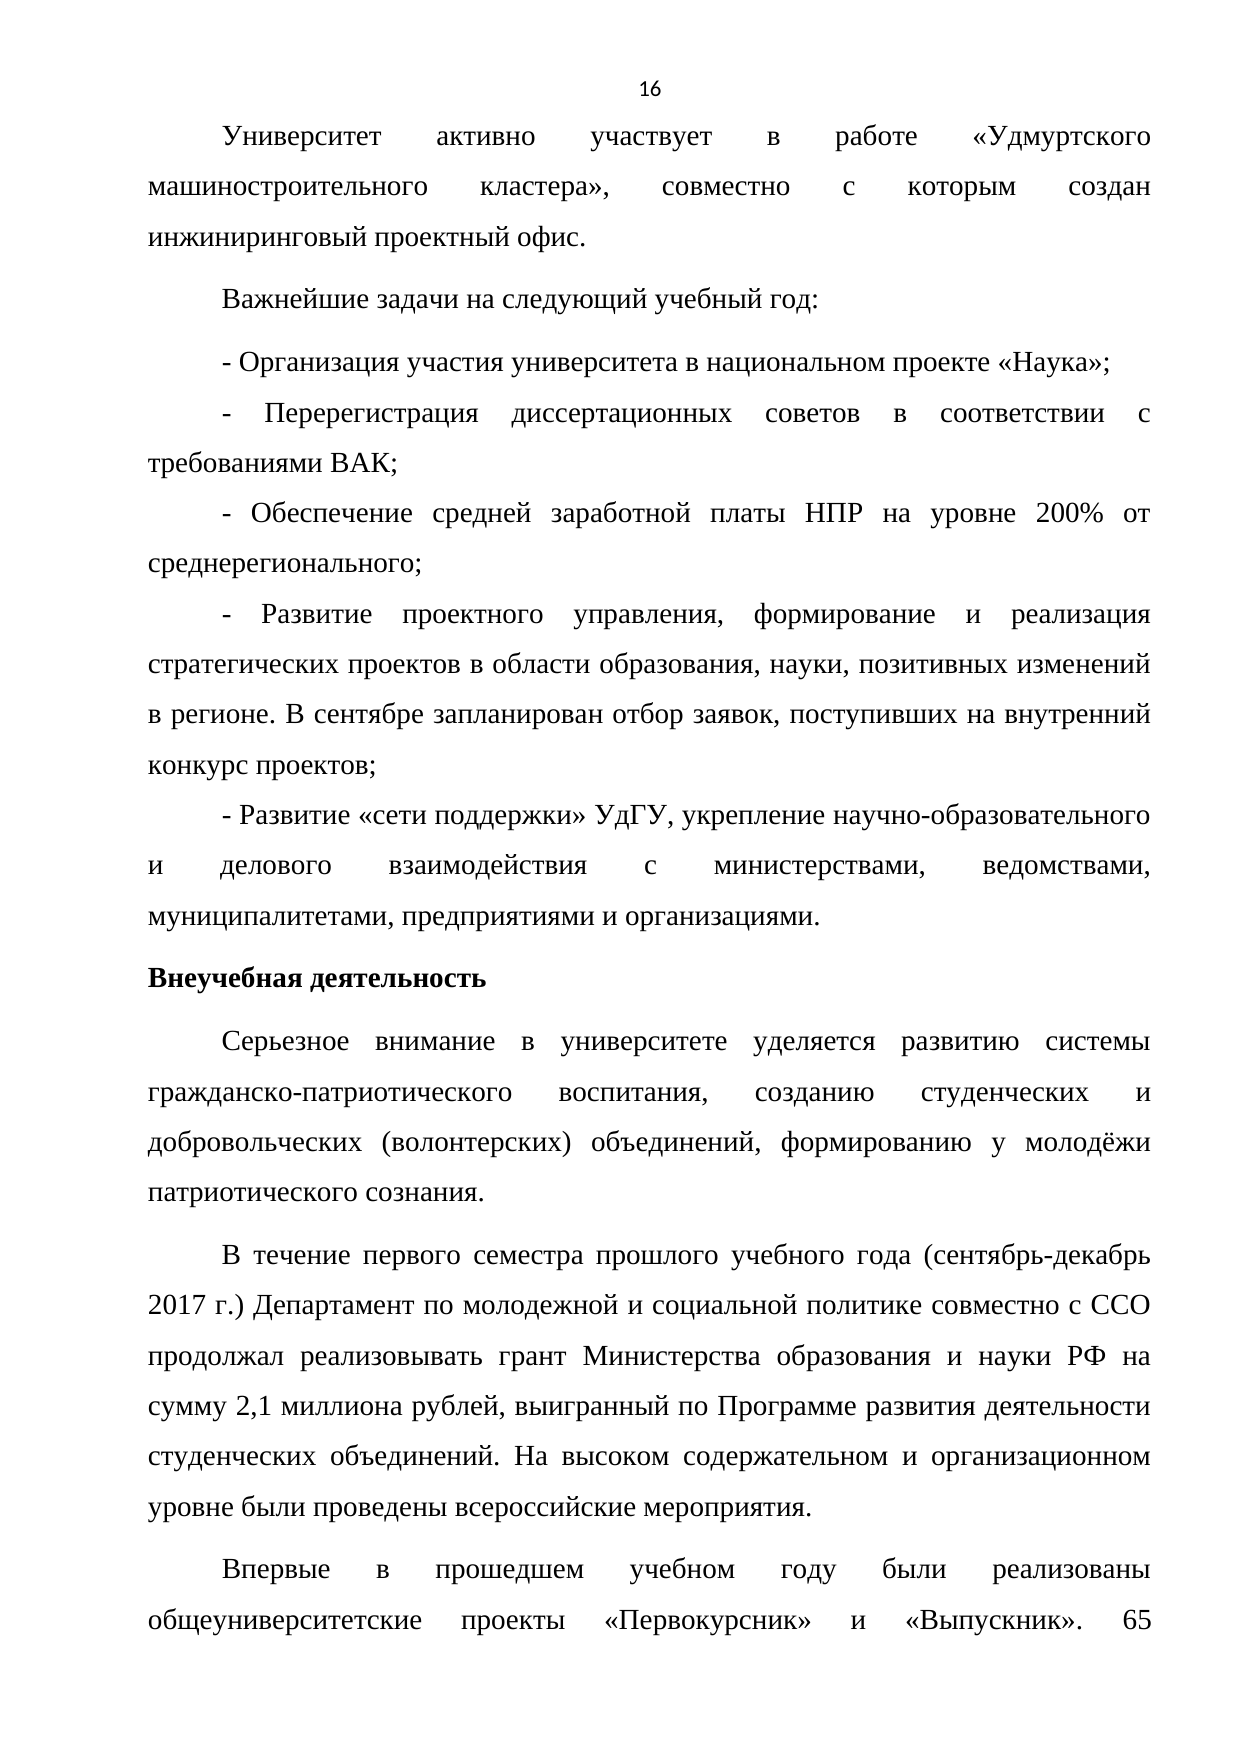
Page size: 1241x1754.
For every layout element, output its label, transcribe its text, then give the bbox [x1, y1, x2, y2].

list - Обеспечение средней заработной платы НПР на уровне 200% от среднерегионального; [148, 495, 1152, 579]
list - Развитие «сети поддержки» УдГУ, укрепление научно-образовательного и делового взаимодействия с министерствами, ведомствами, муниципалитетами, предприятиями и организациями. [148, 797, 1152, 931]
list - Развитие проектного управления, формирование и реализация стратегических проектов в области образования, науки, позитивных изменений в регионе. В сентябре запланирован отбор заявок, поступивших на внутренний конкурс проектов; [148, 596, 1152, 780]
text В течение первого семестра прошлого учебного года (сентябрь-декабрь 2017 г.) Департамент по молодежной и социальной политике совместно с ССО продолжал реализовывать грант Министерства образования и науки РФ на сумму 2,1 миллиона рублей, выигранный по Программе развития деятельности студенческих объединений. На высоком содержательном и организационном уровне были проведены всероссийские мероприятия. [148, 1237, 1152, 1522]
list - Перерегистрация диссертационных советов в соответствии с требованиями ВАК; [148, 395, 1152, 478]
text Серьезное внимание в университете уделяется развитию системы гражданско-патриотического воспитания, созданию студенческих и добровольческих (волонтерских) объединений, формированию у молодёжи патриотического сознания. [148, 1023, 1152, 1208]
text Важнейшие задачи на следующий учебный год: [148, 282, 1152, 315]
text Внеучебная деятельность [148, 961, 1152, 994]
text Университет активно участвует в работе «Удмуртского машиностроительного кластера», совместно с которым создан инжиниринговый проектный офис. [148, 118, 1152, 252]
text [148, 1552, 1152, 1635]
list - Организация участия университета в национальном проекте «Наука»; [148, 344, 1152, 378]
